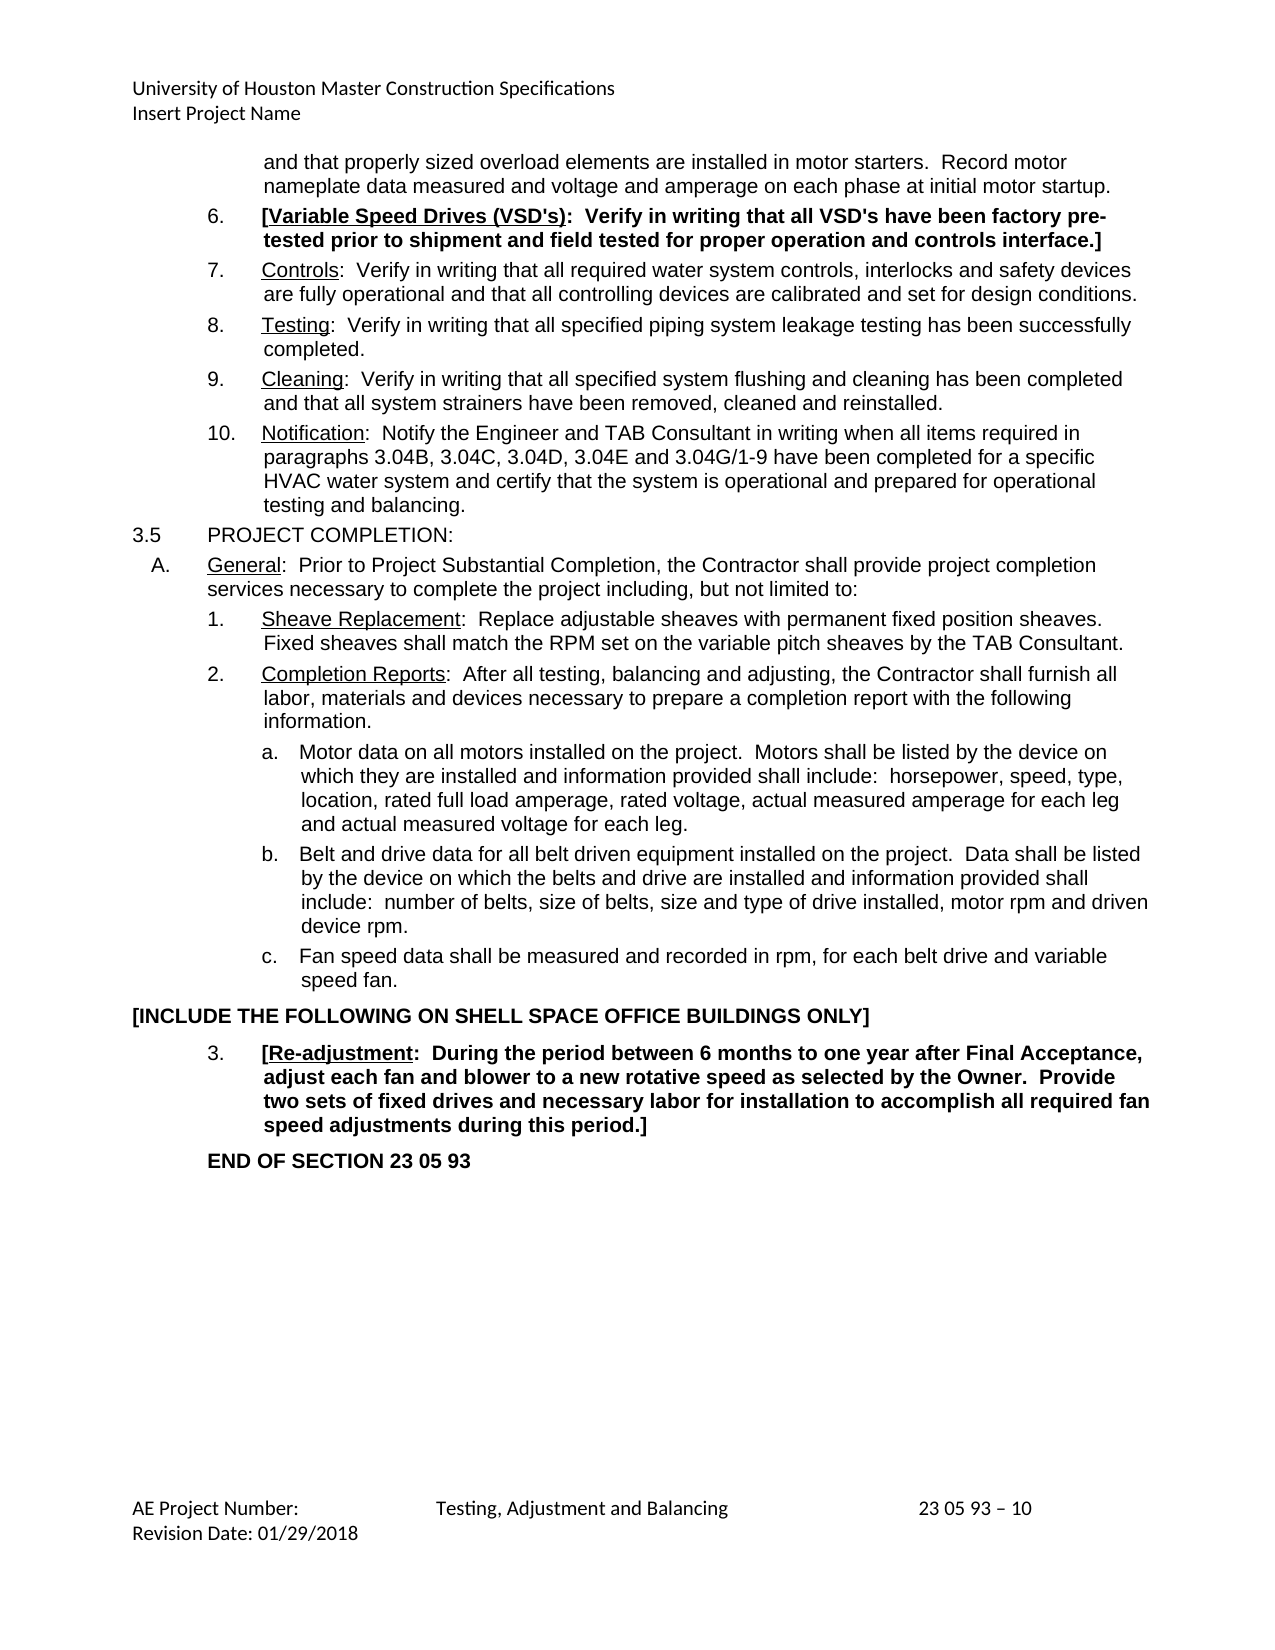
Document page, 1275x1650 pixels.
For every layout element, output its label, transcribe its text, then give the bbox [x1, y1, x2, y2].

subtitle [Re-adjustment: During the period between 6 months to one year after Final Acceptance, adjust each fan and blower to a new rotative speed as selected by the Owner. Provide two sets of fixed drives and necessary labor for installation to accomplish all required fan speed adjustments during this period.] [207, 1041, 1155, 1136]
subtitle Notification: Notify the Engineer and TAB Consultant in writing when all items required in paragraphs 3.04B, 3.04C, 3.04D, 3.04E and 3.04G/1-9 have been completed for a specific HVAC water system and certify that the system is operational and prepared for operational testing and balancing. [207, 421, 1155, 517]
subtitle General: Prior to Project Substantial Completion, the Contractor shall provide project completion services necessary to complete the project including, but not limited to: [151, 553, 1155, 601]
subtitle Belt and drive data for all belt driven equipment installed on the project. Data shall be listed by the device on which the belts and drive are installed and information provided shall include: number of belts, size of belts, size and type of drive installed, motor rpm and driven device rpm. [261, 842, 1155, 937]
subtitle Motor data on all motors installed on the project. Motors shall be listed by the device on which they are installed and information provided shall include: horsepower, speed, type, location, rated full load amperage, rated voltage, actual measured amperage for each leg and actual measured voltage for each leg. [261, 739, 1155, 835]
subtitle PROJECT COMPLETION: [132, 523, 1155, 547]
list END OF SECTION 23 05 93 [207, 1149, 1155, 1173]
subtitle Fan speed data shall be measured and recorded in rpm, for each belt drive and variable speed fan. [261, 944, 1155, 992]
subtitle Sheave Replacement: Replace adjustable sheaves with permanent fixed position sheaves. Fixed sheaves shall match the RPM set on the variable pitch sheaves by the TAB Consultant. [207, 607, 1155, 655]
subtitle Completion Reports: After all testing, balancing and adjusting, the Contractor shall furnish all labor, materials and devices necessary to prepare a completion report with the following information. [207, 661, 1155, 733]
subtitle Testing: Verify in writing that all specified piping system leakage testing has been successfully completed. [207, 312, 1155, 360]
subtitle Controls: Verify in writing that all required water system controls, interlocks and safety devices are fully operational and that all controlling devices are calibrated and set for design conditions. [207, 258, 1155, 306]
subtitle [207, 150, 1155, 198]
subtitle [Variable Speed Drives (VSD's): Verify in writing that all VSD's have been factory pre-tested prior to shipment and field tested for proper operation and controls interface.] [207, 204, 1155, 252]
list [INCLUDE THE FOLLOWING ON SHELL SPACE OFFICE BUILDINGS ONLY] [132, 1004, 1155, 1028]
subtitle Cleaning: Verify in writing that all specified system flushing and cleaning has been completed and that all system strainers have been removed, cleaned and reinstalled. [207, 367, 1155, 414]
